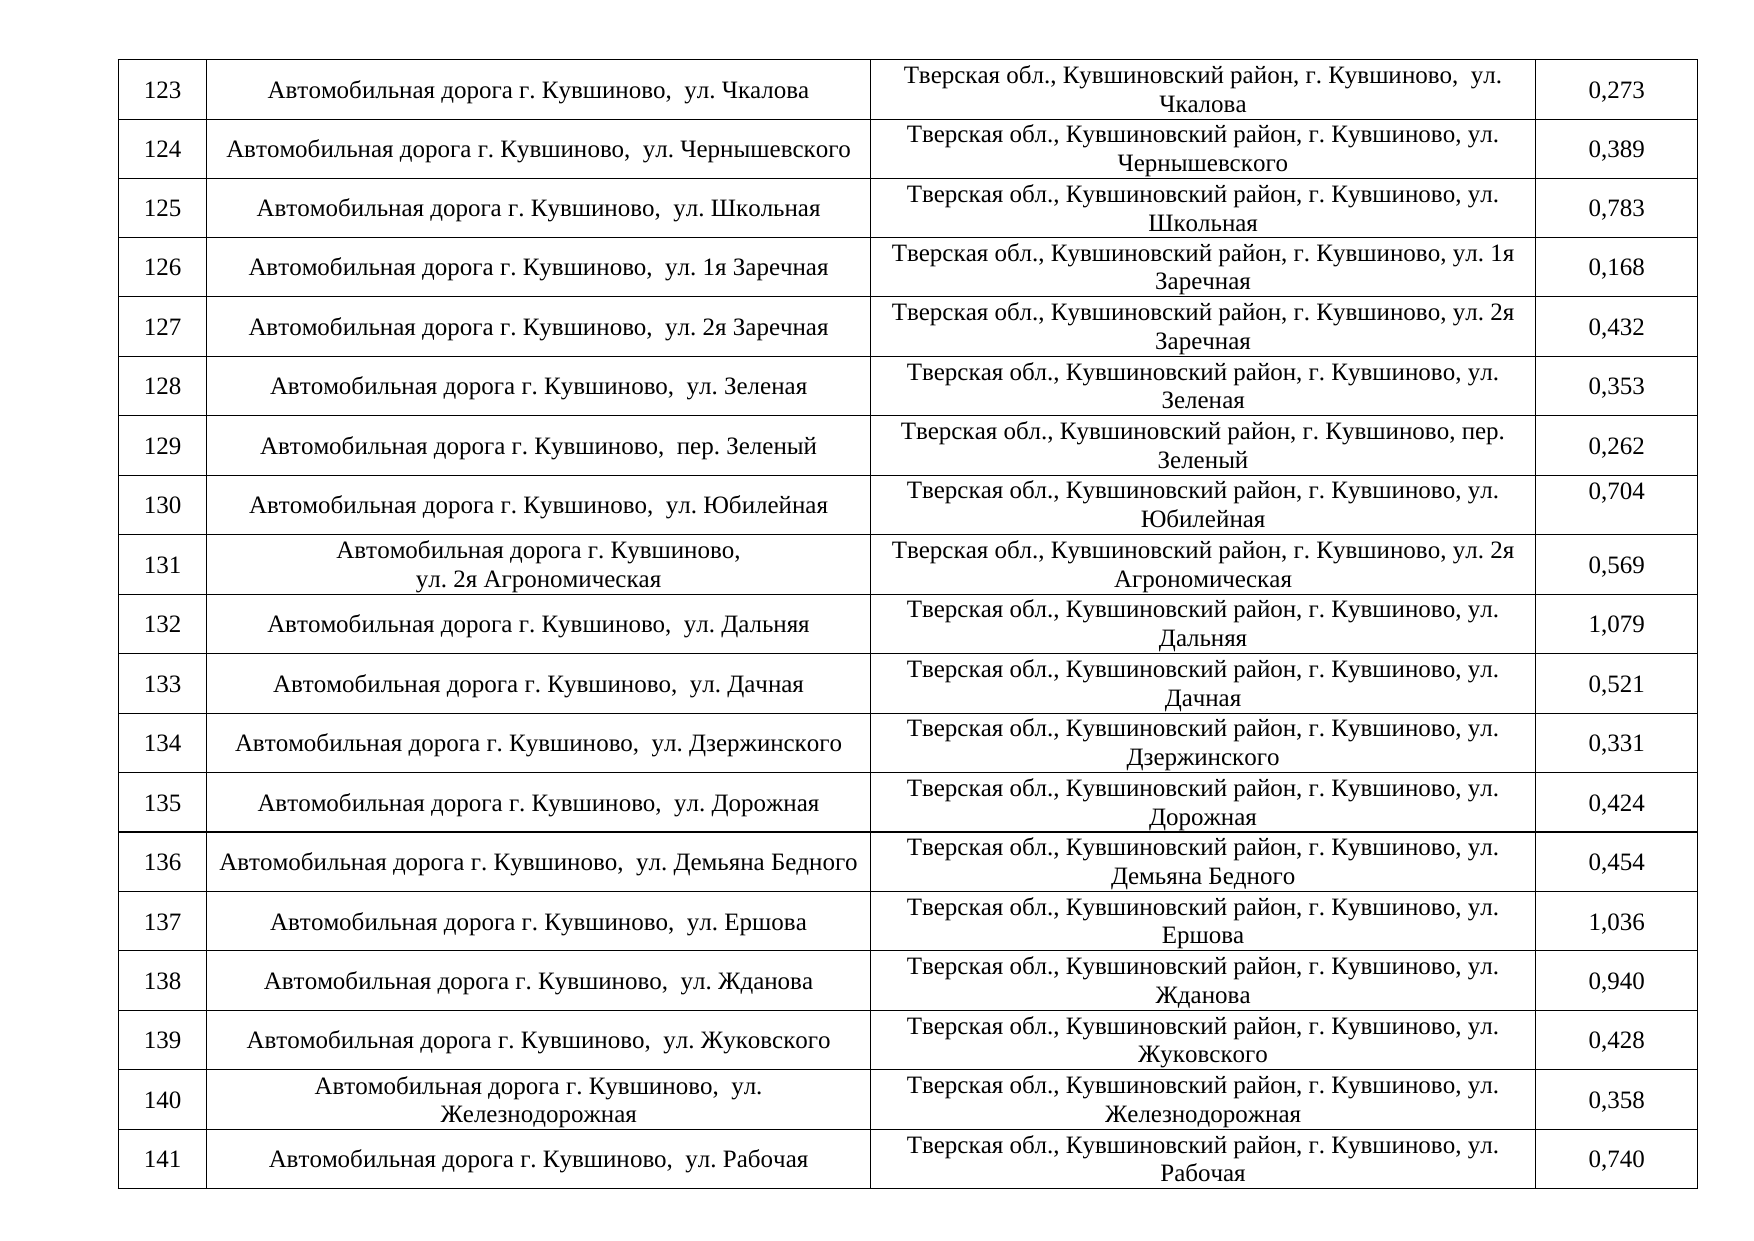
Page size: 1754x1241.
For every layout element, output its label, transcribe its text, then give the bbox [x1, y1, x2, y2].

table_cell Автомобильная дорога г. Кувшиново, ул. Жданова [207, 951, 870, 1010]
table_cell Автомобильная дорога г. Кувшиново, ул. Юбилейная [207, 476, 870, 534]
table_cell Автомобильная дорога г. Кувшиново, ул. Демьяна Бедного [207, 833, 870, 891]
table_cell Тверская обл., Кувшиновский район, г. Кувшиново, ул. Жуковского [871, 1011, 1535, 1069]
table_cell 135 [119, 773, 206, 831]
table_cell Автомобильная дорога г. Кувшиново, ул. Дальняя [207, 595, 870, 653]
table_cell Автомобильная дорога г. Кувшиново, ул. Дзержинского [207, 714, 870, 772]
table_cell Тверская обл., Кувшиновский район, г. Кувшиново, ул. Рабочая [871, 1130, 1535, 1188]
table_cell 0,424 [1536, 773, 1697, 831]
table_cell 1,079 [1536, 595, 1697, 653]
table_cell 131 [119, 535, 206, 593]
table_cell Тверская обл., Кувшиновский район, г. Кувшиново, ул. Железнодорожная [871, 1070, 1535, 1129]
table_cell Автомобильная дорога г. Кувшиново, ул. 2я Заречная [207, 297, 870, 356]
table_cell 0,358 [1536, 1070, 1697, 1129]
table_cell 134 [119, 714, 206, 772]
table_cell Тверская обл., Кувшиновский район, г. Кувшиново, ул. Демьяна Бедного [871, 833, 1535, 891]
table_cell Тверская обл., Кувшиновский район, г. Кувшиново, ул. Школьная [871, 179, 1535, 237]
table_cell Автомобильная дорога г. Кувшиново, ул. Зеленая [207, 357, 870, 415]
table_cell Тверская обл., Кувшиновский район, г. Кувшиново, ул. Дорожная [871, 773, 1535, 831]
table_cell Автомобильная дорога г. Кувшиново, ул. Школьная [207, 179, 870, 237]
table_cell Автомобильная дорога г. Кувшиново, ул. 2я Агрономическая [207, 535, 870, 593]
table_cell 128 [119, 357, 206, 415]
table_cell Тверская обл., Кувшиновский район, г. Кувшиново, пер. Зеленый [871, 416, 1535, 474]
table_cell Автомобильная дорога г. Кувшиново, пер. Зеленый [207, 416, 870, 474]
table_cell 141 [119, 1130, 206, 1188]
table_cell 0,262 [1536, 416, 1697, 474]
table_cell 126 [119, 238, 206, 296]
table_cell 125 [119, 179, 206, 237]
table_cell Тверская обл., Кувшиновский район, г. Кувшиново, ул. Зеленая [871, 357, 1535, 415]
table_cell Тверская обл., Кувшиновский район, г. Кувшиново, ул. Чкалова [871, 60, 1535, 118]
table_cell Тверская обл., Кувшиновский район, г. Кувшиново, ул. Дзержинского [871, 714, 1535, 772]
table_cell 0,704 [1536, 476, 1697, 534]
table_cell 0,273 [1536, 60, 1697, 118]
table_cell Тверская обл., Кувшиновский район, г. Кувшиново, ул. Дальняя [871, 595, 1535, 653]
table_cell 0,389 [1536, 120, 1697, 178]
table_cell Автомобильная дорога г. Кувшиново, ул. Дачная [207, 654, 870, 712]
table_cell 0,353 [1536, 357, 1697, 415]
table_cell Тверская обл., Кувшиновский район, г. Кувшиново, ул. Юбилейная [871, 476, 1535, 534]
table_cell Автомобильная дорога г. Кувшиново, ул. Чернышевского [207, 120, 870, 178]
table_cell Автомобильная дорога г. Кувшиново, ул. Дорожная [207, 773, 870, 831]
table_cell 129 [119, 416, 206, 474]
table_cell 133 [119, 654, 206, 712]
table_cell 138 [119, 951, 206, 1010]
table_cell 132 [119, 595, 206, 653]
table_cell 0,569 [1536, 535, 1697, 593]
table_cell 124 [119, 120, 206, 178]
table_cell 0,428 [1536, 1011, 1697, 1069]
table_cell 1,036 [1536, 892, 1697, 950]
table_cell 0,940 [1536, 951, 1697, 1010]
table_cell Автомобильная дорога г. Кувшиново, ул. Железнодорожная [207, 1070, 870, 1129]
table_cell Тверская обл., Кувшиновский район, г. Кувшиново, ул. Ершова [871, 892, 1535, 950]
table_cell Автомобильная дорога г. Кувшиново, ул. Рабочая [207, 1130, 870, 1188]
table_cell 0,331 [1536, 714, 1697, 772]
table_cell 0,783 [1536, 179, 1697, 237]
table_cell 0,740 [1536, 1130, 1697, 1188]
table_cell 130 [119, 476, 206, 534]
table_cell Автомобильная дорога г. Кувшиново, ул. Жуковского [207, 1011, 870, 1069]
table_cell Тверская обл., Кувшиновский район, г. Кувшиново, ул. Жданова [871, 951, 1535, 1010]
table_cell 127 [119, 297, 206, 356]
table_cell Тверская обл., Кувшиновский район, г. Кувшиново, ул. 1я Заречная [871, 238, 1535, 296]
table_cell Автомобильная дорога г. Кувшиново, ул. Чкалова [207, 60, 870, 118]
table_cell 140 [119, 1070, 206, 1129]
table_cell 136 [119, 833, 206, 891]
table_cell Тверская обл., Кувшиновский район, г. Кувшиново, ул. Чернышевского [871, 120, 1535, 178]
table_cell Тверская обл., Кувшиновский район, г. Кувшиново, ул. 2я Агрономическая [871, 535, 1535, 593]
table_cell Автомобильная дорога г. Кувшиново, ул. Ершова [207, 892, 870, 950]
table_cell Тверская обл., Кувшиновский район, г. Кувшиново, ул. Дачная [871, 654, 1535, 712]
table_cell 0,168 [1536, 238, 1697, 296]
table_cell 0,432 [1536, 297, 1697, 356]
table_cell 139 [119, 1011, 206, 1069]
table_cell 123 [119, 60, 206, 118]
table_cell Тверская обл., Кувшиновский район, г. Кувшиново, ул. 2я Заречная [871, 297, 1535, 356]
table_cell 137 [119, 892, 206, 950]
table_cell Автомобильная дорога г. Кувшиново, ул. 1я Заречная [207, 238, 870, 296]
table_cell 0,521 [1536, 654, 1697, 712]
table_cell 0,454 [1536, 833, 1697, 891]
